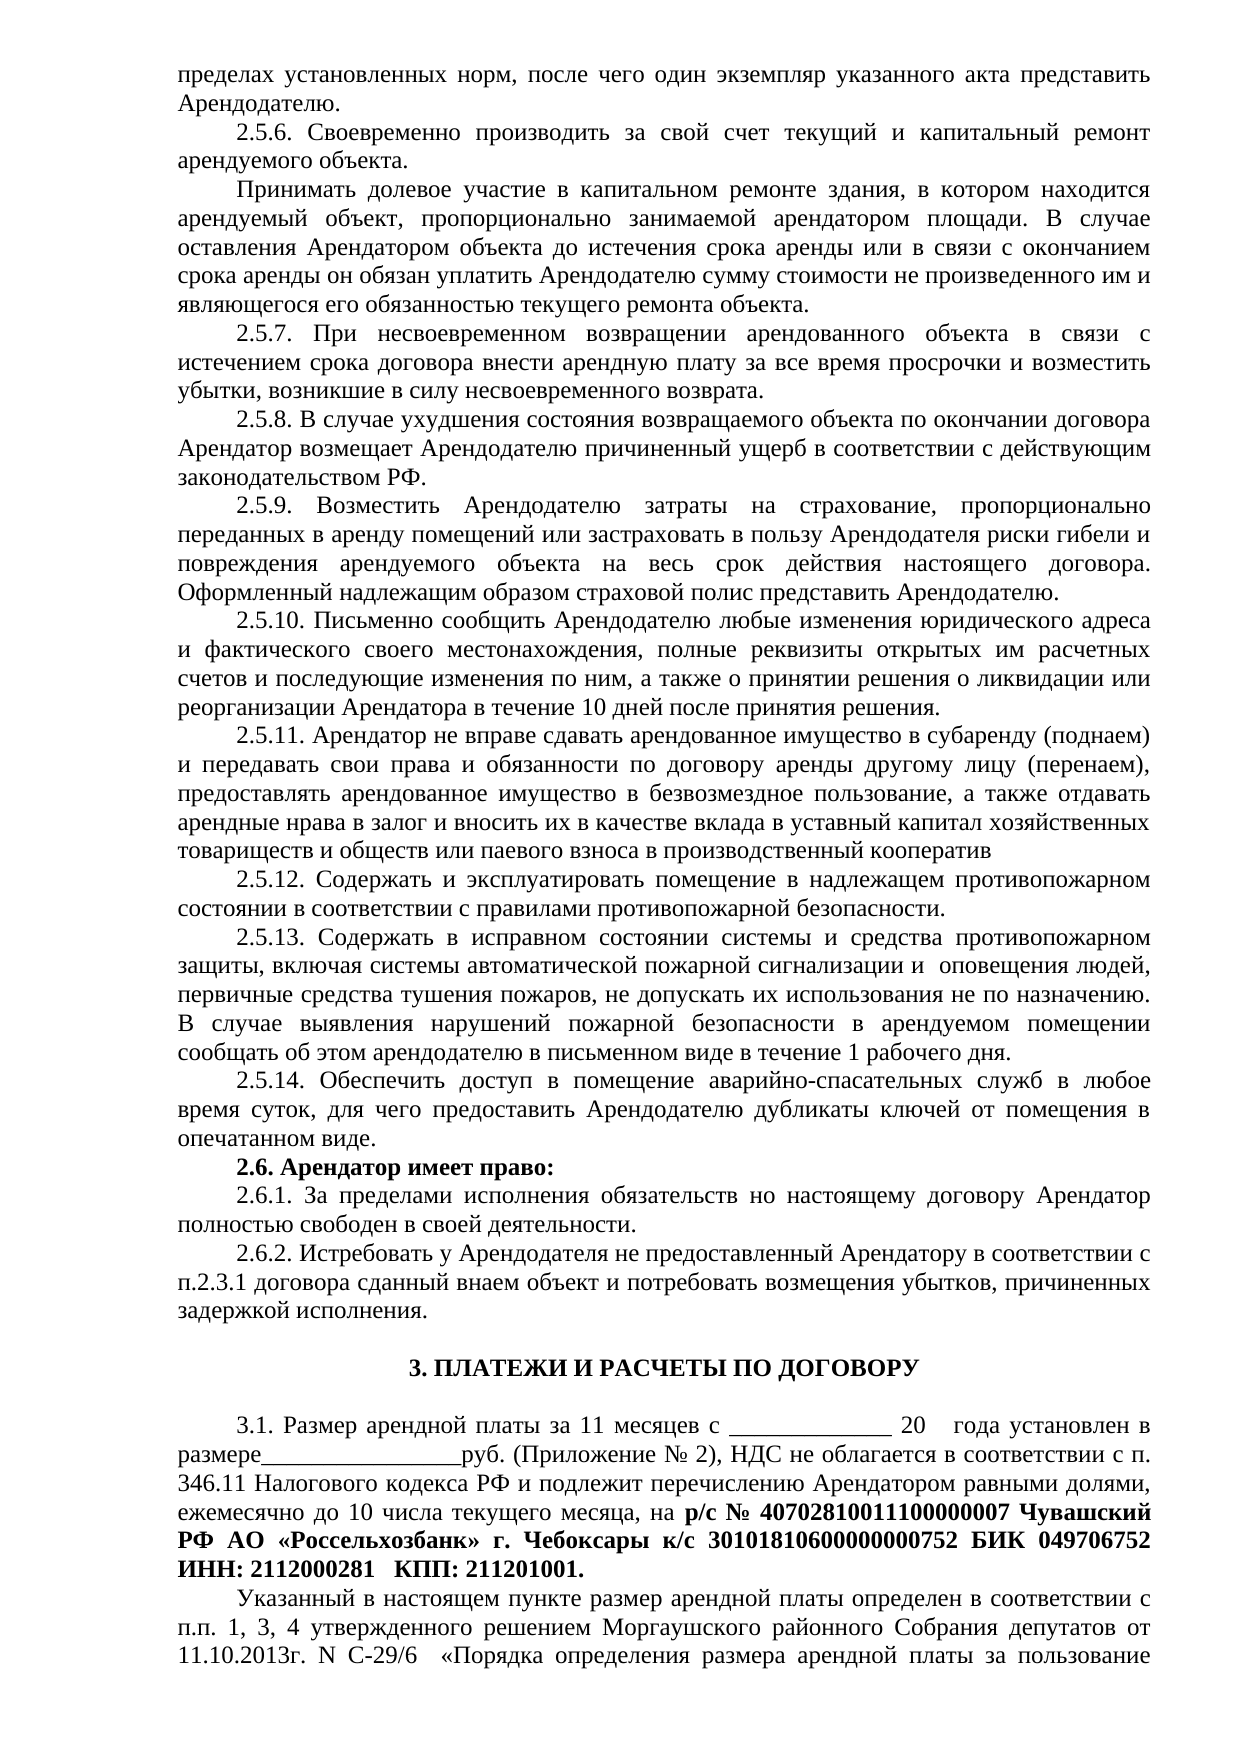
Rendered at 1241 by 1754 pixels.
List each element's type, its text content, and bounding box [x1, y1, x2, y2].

text 2.5.14. Обеспечить доступ в помещение аварийно-спасательных служб в любое время суток, для чего предоставить Арендодателю дубликаты ключей от помещения в опечатанном виде. [177, 1065, 1152, 1152]
text 2.5.8. В случае ухудшения состояния возвращаемого объекта по окончании договора Арендатор возмещает Арендодателю причиненный ущерб в соответствии с действующим законодательством РФ. [177, 404, 1152, 490]
text 2.6.1. За пределами исполнения обязательств но настоящему договору Арендатор полностью свободен в своей деятельности. [177, 1180, 1152, 1238]
text 2.5.9. Возместить Арендодателю затраты на страхование, пропорционально переданных в аренду помещений или застраховать в пользу Арендодателя риски гибели и повреждения арендуемого объекта на весь срок действия настоящего договора. Оформленный надлежащим образом страховой полис представить Арендодателю. [177, 490, 1152, 605]
text Принимать долевое участие в капитальном ремонте здания, в котором находится арендуемый объект, пропорционально занимаемой арендатором площади. В случае оставления Арендатором объекта до истечения срока аренды или в связи с окончанием срока аренды он обязан уплатить Арендодателю сумму стоимости не произведенного им и являющегося его обязанностью текущего ремонта объекта. [177, 174, 1152, 318]
text 2.5.6. Своевременно производить за свой счет текущий и капитальный ремонт арендуемого объекта. [177, 117, 1152, 174]
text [177, 1583, 1152, 1669]
text 2.6.2. Истребовать у Арендодателя не предоставленный Арендатору в соответствии с п.2.3.1 договора сданный внаем объект и потребовать возмещения убытков, причиненных задержкой исполнения. [177, 1238, 1152, 1324]
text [177, 59, 1152, 117]
text 2.6. Арендатор имеет право: [177, 1152, 1152, 1180]
text 3. ПЛАТЕЖИ И РАСЧЕТЫ ПО ДОГОВОРУ [177, 1353, 1152, 1382]
text 2.5.11. Арендатор не вправе сдавать арендованное имущество в субаренду (поднаем) и передавать свои права и обязанности по договору аренды другому лицу (перенаем), предоставлять арендованное имущество в безвозмездное пользование, а также отдавать арендные нрава в залог и вносить их в качестве вклада в уставный капитал хозяйственных товариществ и обществ или паевого взноса в производственный кооператив [177, 720, 1152, 864]
text 2.5.7. При несвоевременном возвращении арендованного объекта в связи с истечением срока договора внести арендную плату за все время просрочки и возместить убытки, возникшие в силу несвоевременного возврата. [177, 318, 1152, 404]
text 2.5.10. Письменно сообщить Арендодателю любые изменения юридического адреса и фактического своего местонахождения, полные реквизиты открытых им расчетных счетов и последующие изменения по ним, а также о принятии решения о ликвидации или реорганизации Арендатора в течение 10 дней после принятия решения. [177, 605, 1152, 720]
text 2.5.13. Содержать в исправном состоянии системы и средства противопожарном защиты, включая системы автоматической пожарной сигнализации и оповещения людей, первичные средства тушения пожаров, не допускать их использования не по назначению. В случае выявления нарушений пожарной безопасности в арендуемом помещении сообщать об этом арендодателю в письменном виде в течение 1 рабочего дня. [177, 922, 1152, 1065]
text 2.5.12. Содержать и эксплуатировать помещение в надлежащем противопожарном состоянии в соответствии с правилами противопожарной безопасности. [177, 864, 1152, 922]
text 3.1. Размер арендной платы за 11 месяцев с _____________ 20 года установлен в размере________________руб. (Приложение № 2), НДС не облагается в соответствии с п. 346.11 Налогового кодекса РФ и подлежит перечислению Арендатором равными долями, ежемесячно до 10 числа текущего месяца, на р/с № 40702810011100000007 Чувашский РФ АО «Россельхозбанк» г. Чебоксары к/с 30101810600000000752 БИК 049706752 ИНН: 2112000281 КПП: 211201001. [177, 1410, 1152, 1583]
